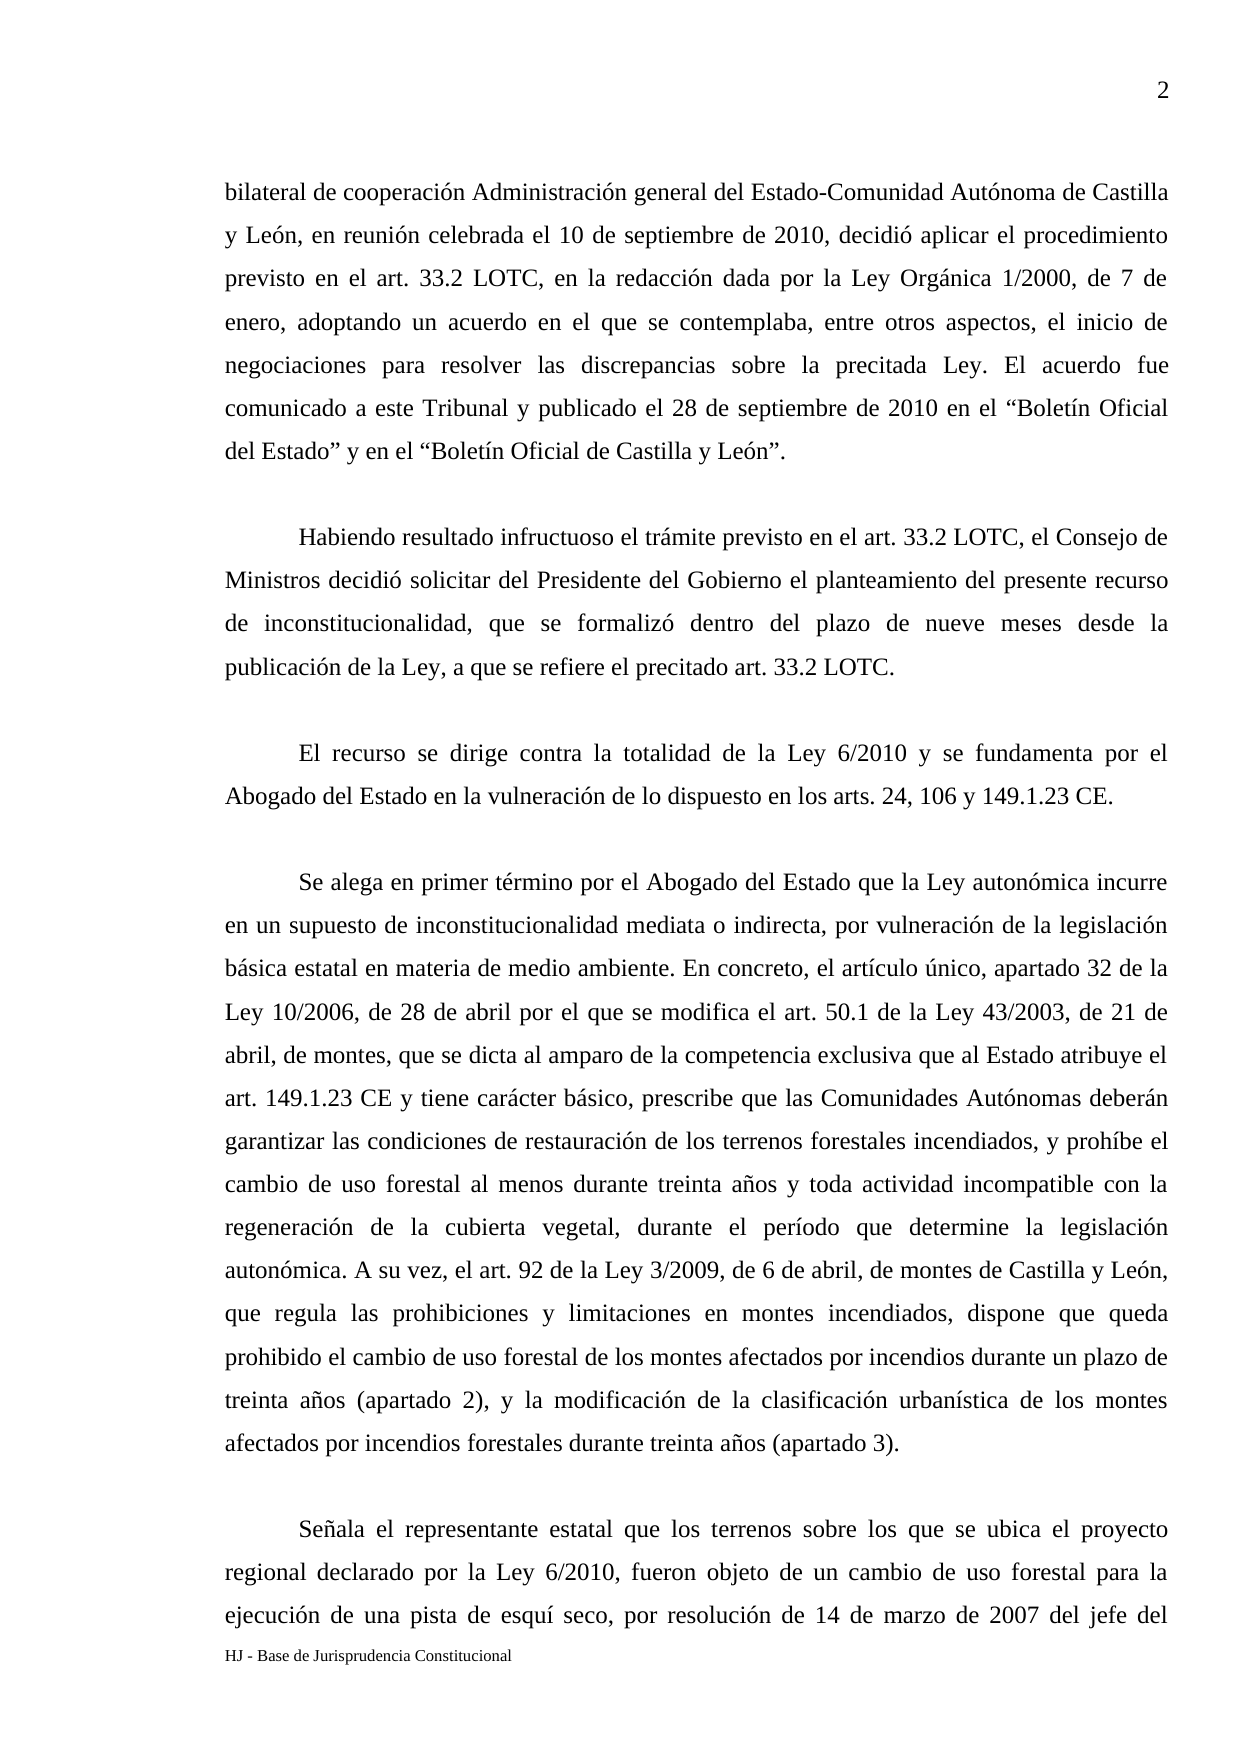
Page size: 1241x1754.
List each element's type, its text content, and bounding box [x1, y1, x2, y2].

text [224, 177, 1169, 465]
text Habiendo resultado infructuoso el trámite previsto en el art. 33.2 LOTC, el Consejo de Ministros decidió solicitar del Presidente del Gobierno el planteamiento del presente recurso de inconstitucionalidad, que se formalizó dentro del plazo de nueve meses desde la publicación de la Ley, a que se refiere el precitado art. 33.2 LOTC. [224, 522, 1169, 680]
text Se alega en primer término por el Abogado del Estado que la Ley autonómica incurre en un supuesto de inconstitucionalidad mediata o indirecta, por vulneración de la legislación básica estatal en materia de medio ambiente. En concreto, el artículo único, apartado 32 de la Ley 10/2006, de 28 de abril por el que se modifica el art. 50.1 de la Ley 43/2003, de 21 de abril, de montes, que se dicta al amparo de la competencia exclusiva que al Estado atribuye el art. 149.1.23 CE y tiene carácter básico, prescribe que las Comunidades Autónomas deberán garantizar las condiciones de restauración de los terrenos forestales incendiados, y prohíbe el cambio de uso forestal al menos durante treinta años y toda actividad incompatible con la regeneración de la cubierta vegetal, durante el período que determine la legislación autonómica. A su vez, el art. 92 de la Ley 3/2009, de 6 de abril, de montes de Castilla y León, que regula las prohibiciones y limitaciones en montes incendiados, dispone que queda prohibido el cambio de uso forestal de los montes afectados por incendios durante un plazo de treinta años (apartado 2), y la modificación de la clasificación urbanística de los montes afectados por incendios forestales durante treinta años (apartado 3). [224, 867, 1169, 1457]
text El recurso se dirige contra la totalidad de la Ley 6/2010 y se fundamenta por el Abogado del Estado en la vulneración de lo dispuesto en los arts. 24, 106 y 149.1.23 CE. [224, 738, 1169, 810]
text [224, 1514, 1169, 1629]
